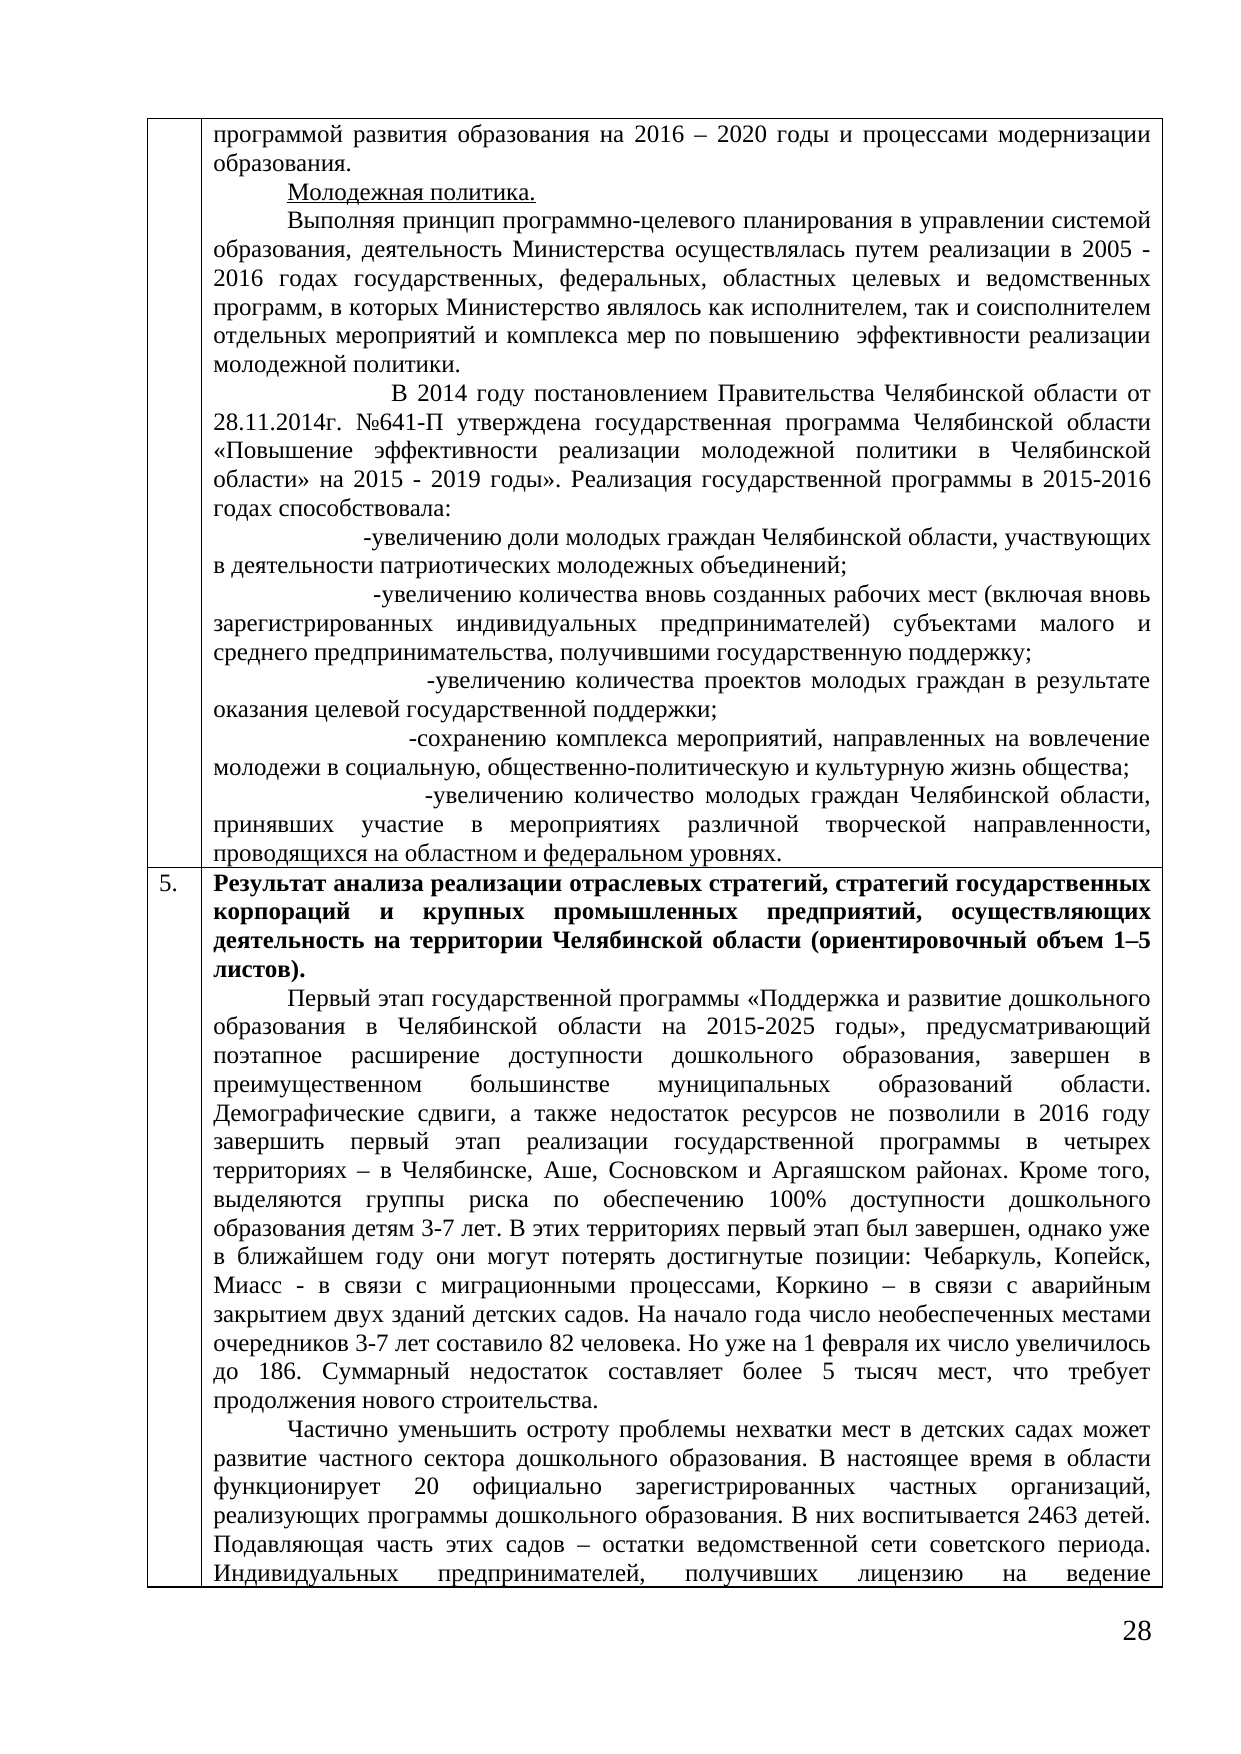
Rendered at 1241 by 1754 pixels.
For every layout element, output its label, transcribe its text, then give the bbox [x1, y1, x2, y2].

table_cell 5. [148, 868, 201, 1586]
table_cell 4. [148, 119, 201, 867]
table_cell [202, 868, 1162, 1586]
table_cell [202, 119, 1162, 867]
